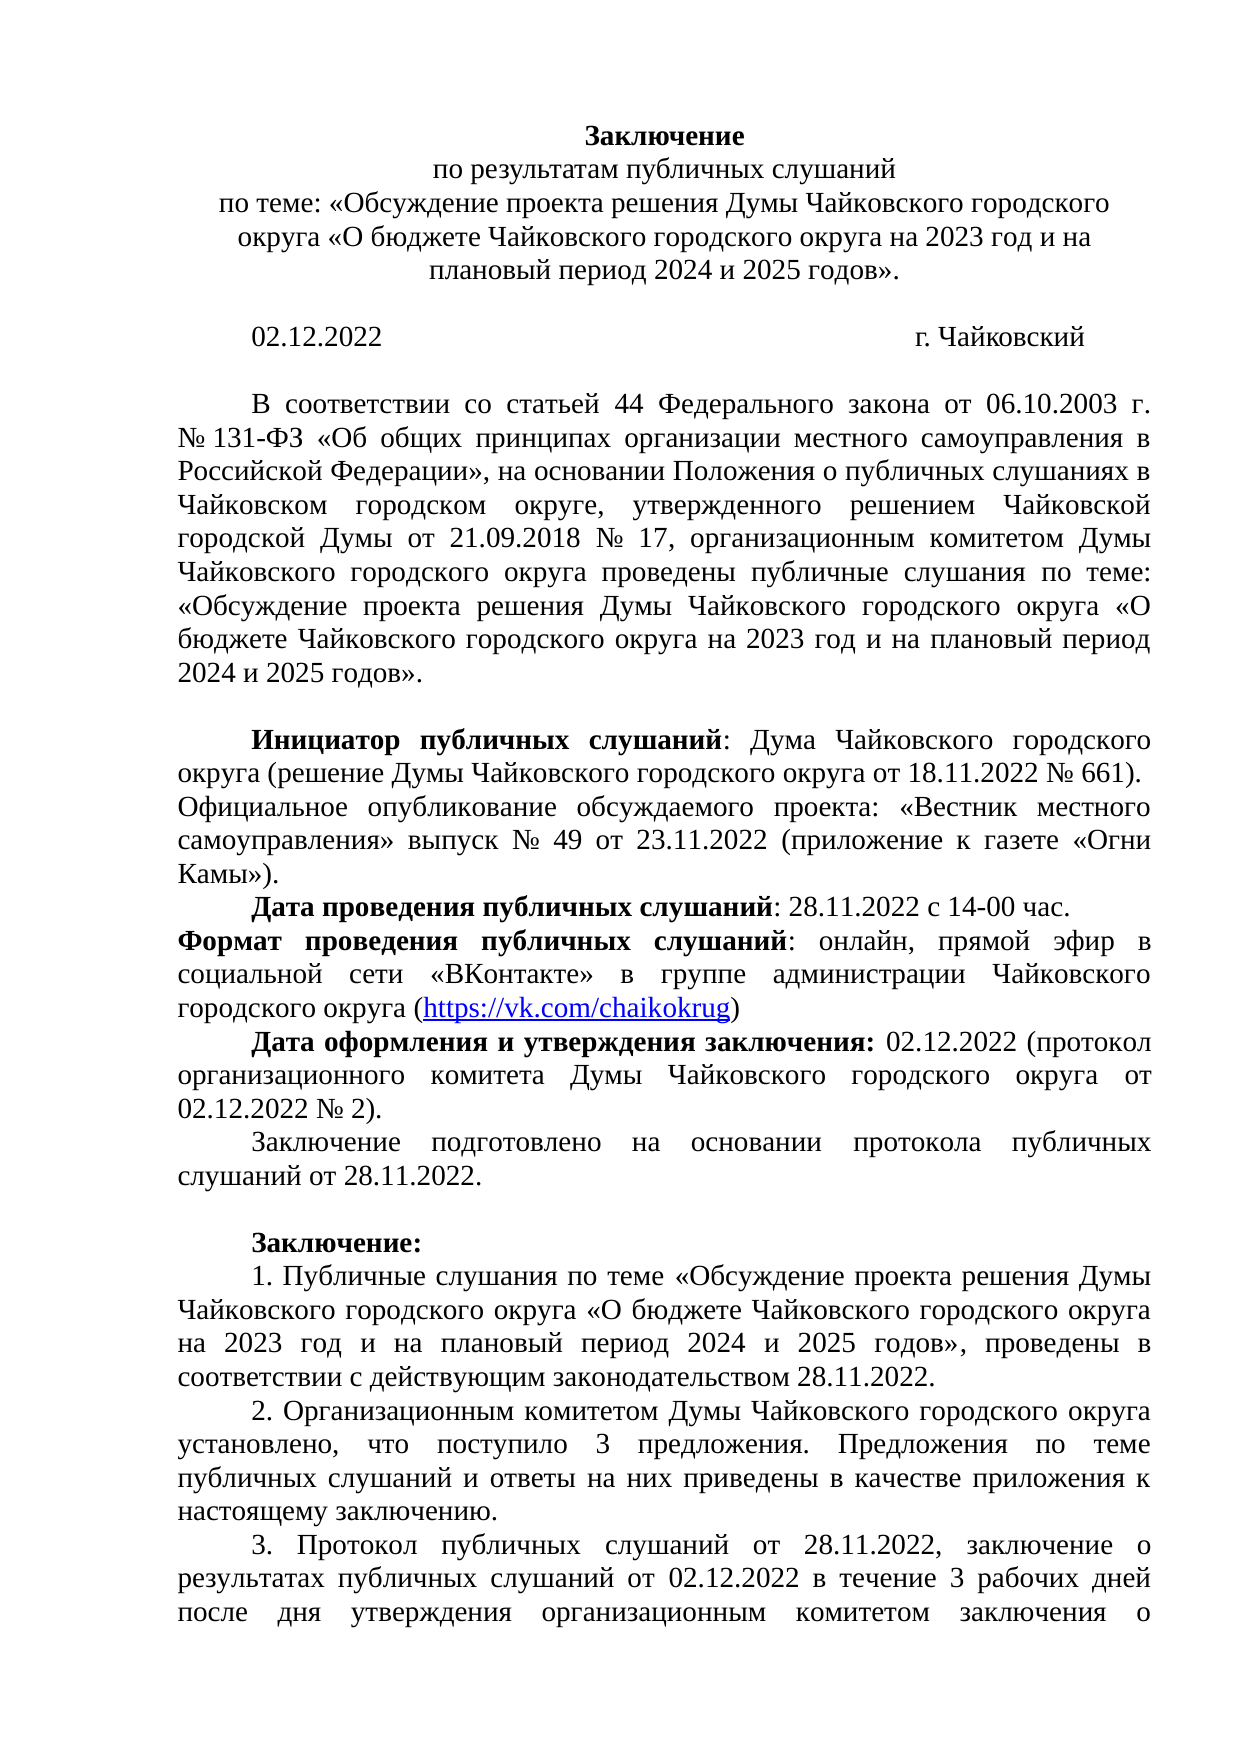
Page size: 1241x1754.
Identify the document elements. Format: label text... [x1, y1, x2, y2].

text Заключение [177, 118, 1152, 152]
text В соответствии со статьей 44 Федерального закона от 06.10.2003 г. № 131-ФЗ «Об общих принципах организации местного самоуправления в Российской Федерации», на основании Положения о публичных слушаниях в Чайковском городском округе, утвержденного решением Чайковской городской Думы от 21.09.2018 № 17, организационным комитетом Думы Чайковского городского округа проведены публичные слушания по теме: «Обсуждение проекта решения Думы Чайковского городского округа «О бюджете Чайковского городского округа на 2023 год и на плановый период 2024 и 2025 годов». [177, 386, 1152, 688]
text 2. Организационным комитетом Думы Чайковского городского округа установлено, что поступило 3 предложения. Предложения по теме публичных слушаний и ответы на них приведены в качестве приложения к настоящему заключению. [177, 1393, 1152, 1527]
text Формат проведения публичных слушаний: онлайн, прямой эфир в социальной сети «ВКонтакте» в группе администрации Чайковского городского округа (https://vk.com/chaikokrug) [177, 923, 1152, 1024]
text 1. Публичные слушания по теме «Обсуждение проекта решения Думы Чайковского городского округа «О бюджете Чайковского городского округа на 2023 год и на плановый период 2024 и 2025 годов», проведены в соответствии с действующим законодательством 28.11.2022. [177, 1258, 1152, 1393]
text Заключение: [177, 1225, 1152, 1258]
text по результатам публичных слушаний [177, 152, 1152, 185]
text Дата оформления и утверждения заключения: 02.12.2022 (протокол организационного комитета Думы Чайковского городского округа от 02.12.2022 № 2). [177, 1024, 1152, 1124]
text по теме: «Обсуждение проекта решения Думы Чайковского городского округа «О бюджете Чайковского городского округа на 2023 год и на плановый период 2024 и 2025 годов». [177, 185, 1152, 286]
text Инициатор публичных слушаний: Дума Чайковского городского округа (решение Думы Чайковского городского округа от 18.11.2022 № 661). [177, 722, 1152, 789]
text 02.12.2022 г. Чайковский [177, 319, 1152, 353]
text Дата проведения публичных слушаний: 28.11.2022 с 14-00 час. [177, 889, 1152, 923]
text Заключение подготовлено на основании протокола публичных слушаний от 28.11.2022. [177, 1124, 1152, 1191]
text Официальное опубликование обсуждаемого проекта: «Вестник местного самоуправления» выпуск № 49 от 23.11.2022 (приложение к газете «Огни Камы»). [177, 789, 1152, 889]
